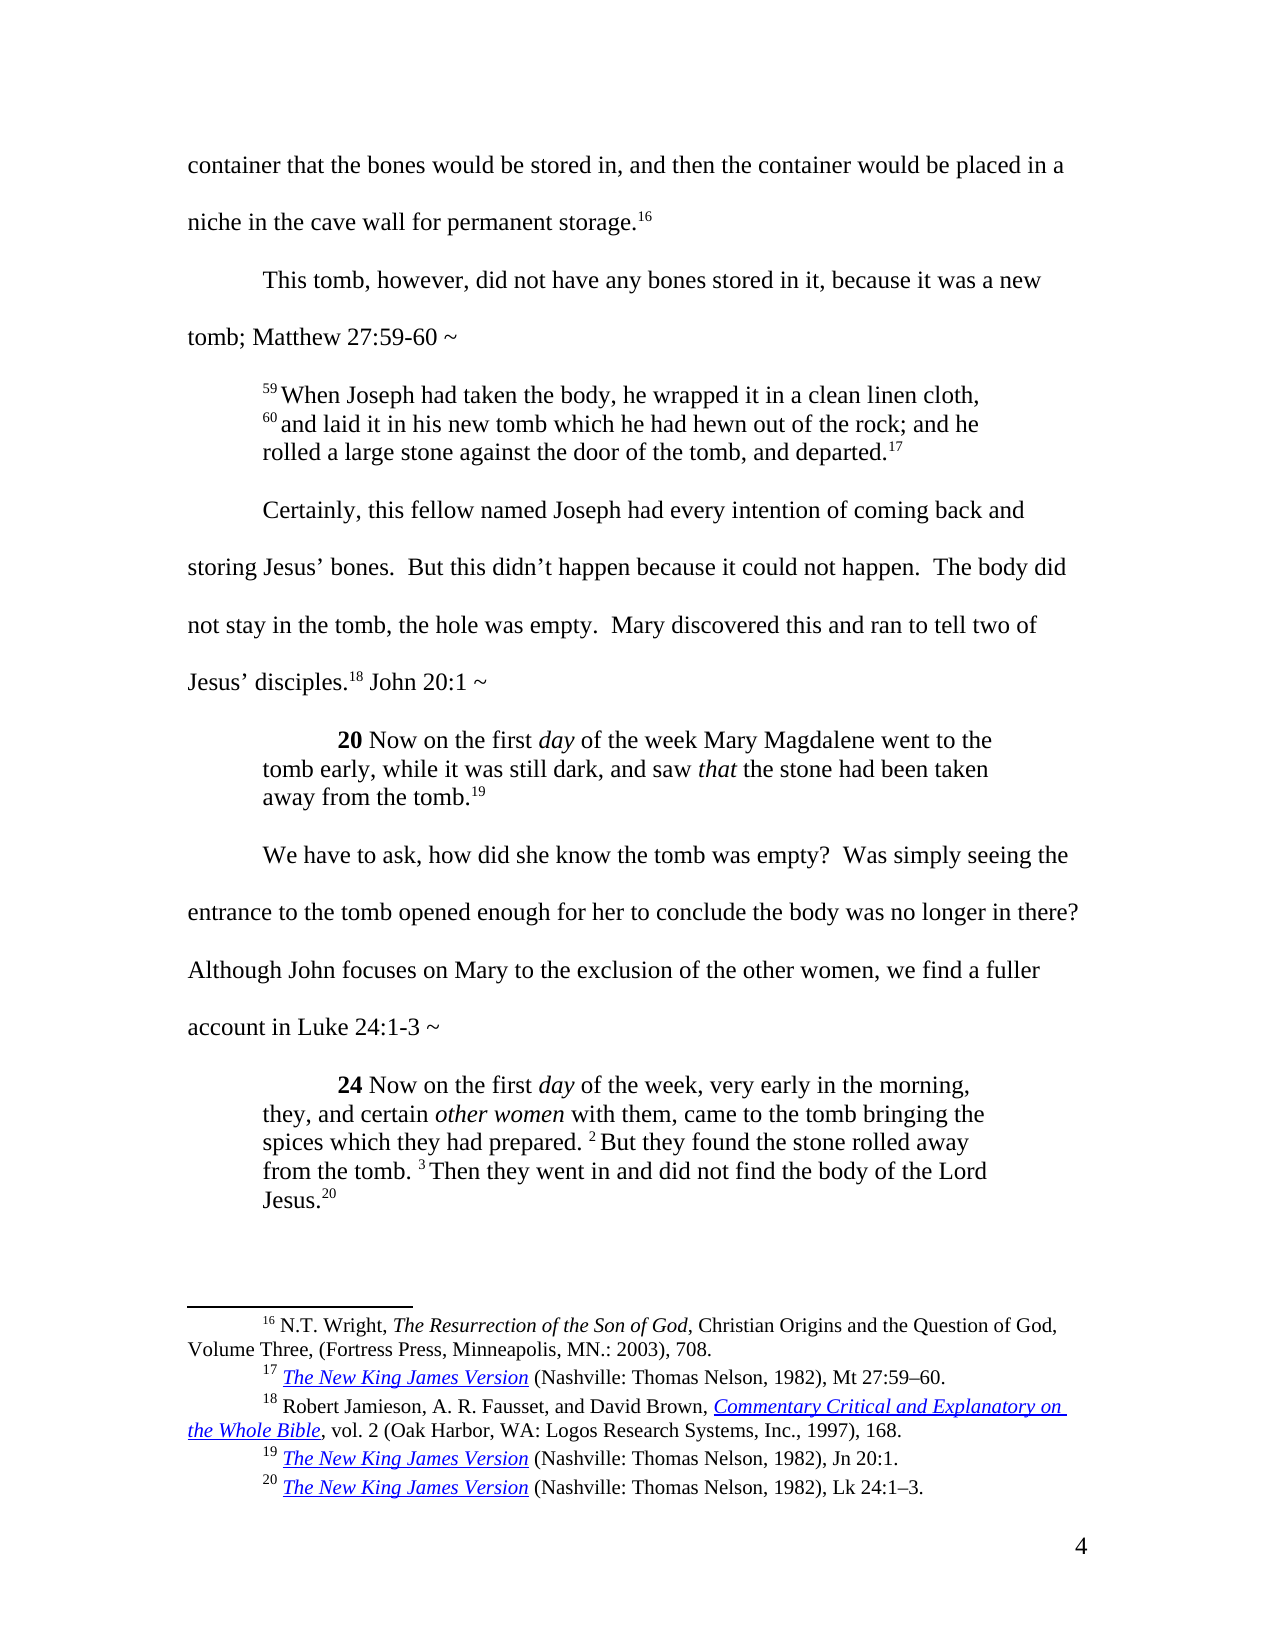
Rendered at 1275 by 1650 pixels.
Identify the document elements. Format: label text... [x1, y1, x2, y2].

text 24 Now on the first day of the week, very early in the morning, they, and certain other women with them, came to the tomb bringing the spices which they had prepared. 2 But they found the stone rolled away from the tomb. 3 Then they went in and did not find the body of the Lord Jesus. [262, 1070, 1012, 1214]
text 20 Now on the first day of the week Mary Magdalene went to the tomb early, while it was still dark, and saw that the stone had been taken away from the tomb. [262, 725, 1012, 811]
text This tomb, however, did not have any bones stored in it, because it was a new tomb; Matthew 27:59-60 ~ [187, 265, 1087, 351]
text After between six months and two years, after the body had decomposed leaving only the skeleton, the bones would be collected and placed in an ossuary. This was a container that the bones would be stored in, and then the container would be placed in a niche in the cave wall for permanent storage. [187, 150, 1087, 236]
text 59 When Joseph had taken the body, he wrapped it in a clean linen cloth, 60 and laid it in his new tomb which he had hewn out of the rock; and he rolled a large stone against the door of the tomb, and departed. [262, 380, 1012, 466]
text We have to ask, how did she know the tomb was empty? Was simply seeing the entrance to the tomb opened enough for her to conclude the body was no longer in there? Although John focuses on Mary to the exclusion of the other women, we find a fuller account in Luke 24:1-3 ~ [187, 840, 1087, 1041]
text Certainly, this fellow named Joseph had every intention of coming back and storing Jesus’ bones. But this didn’t happen because it could not happen. The body did not stay in the tomb, the hole was empty. Mary discovered this and ran to tell two of Jesus’ disciples. John 20:1 ~ [187, 495, 1087, 696]
